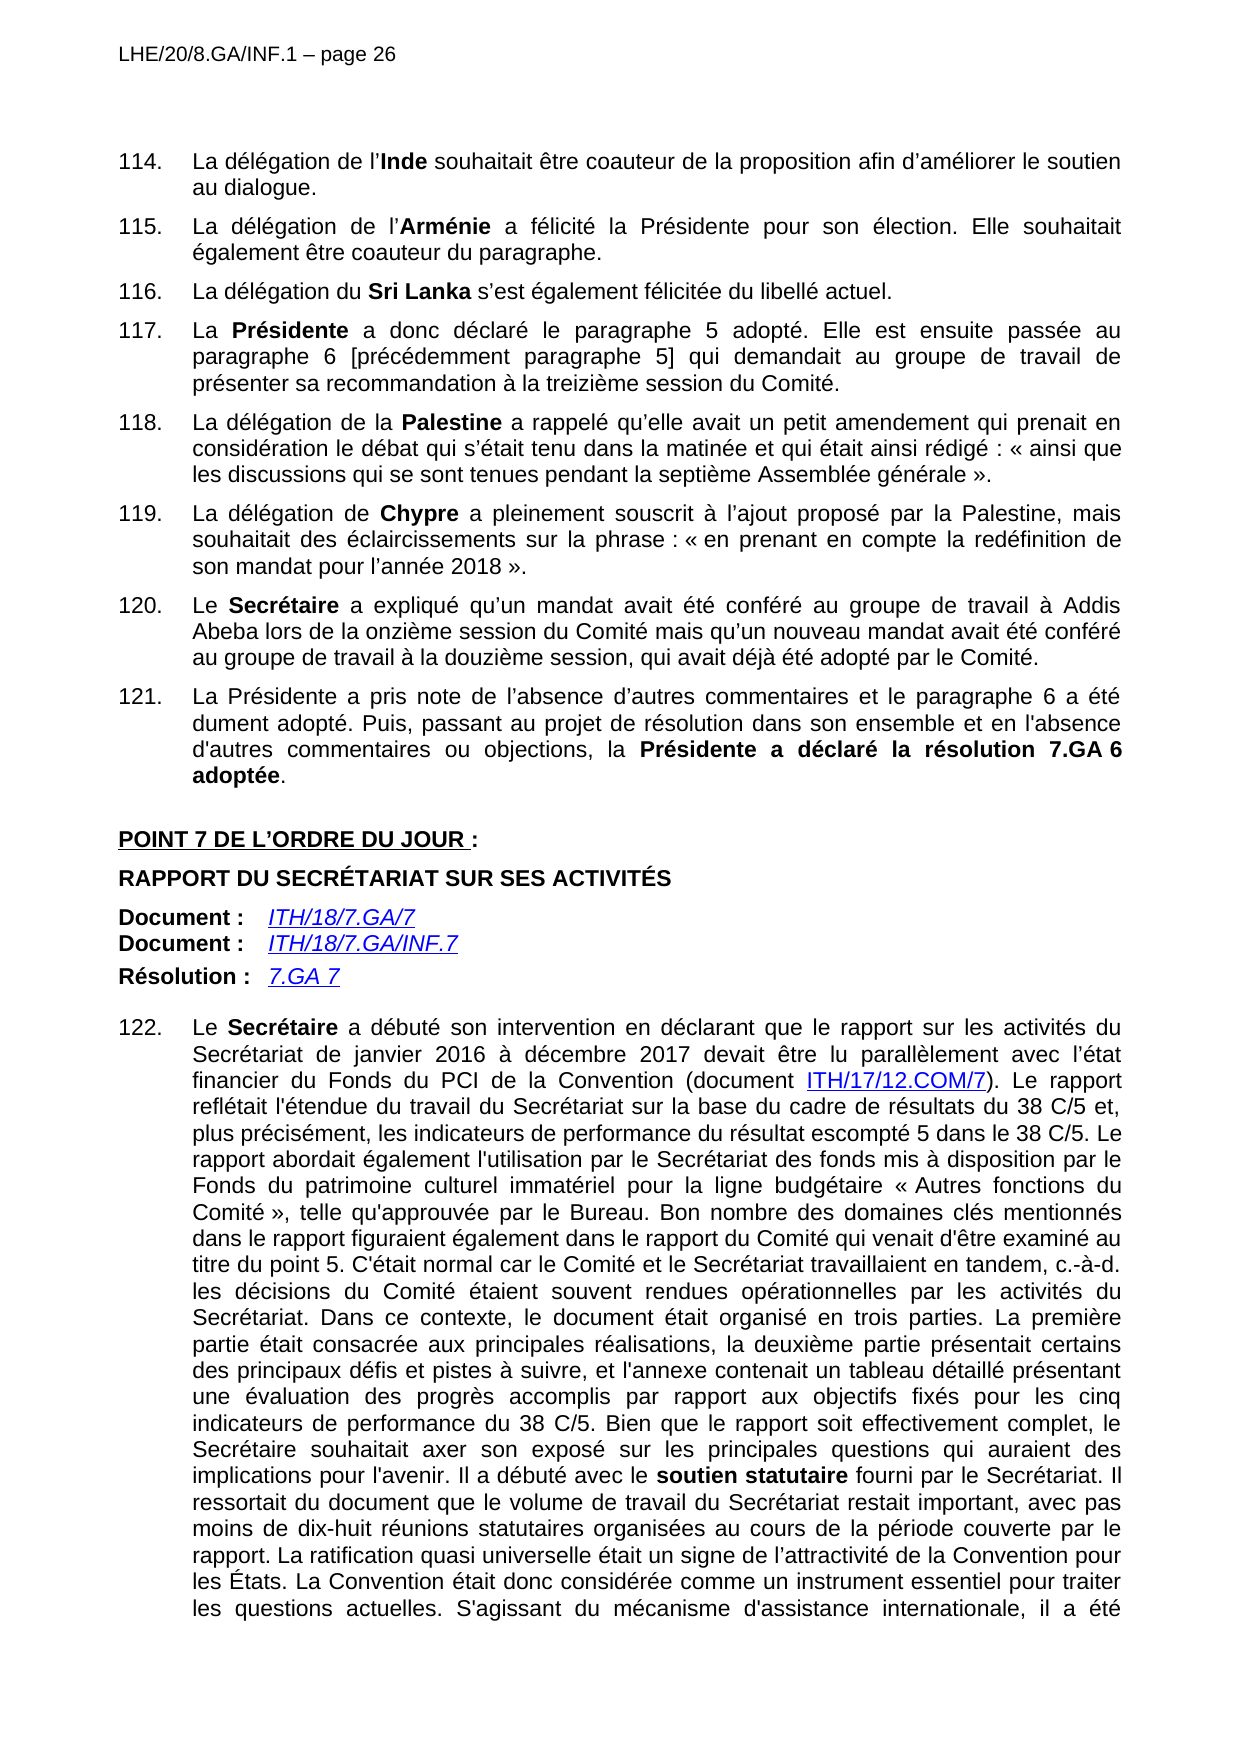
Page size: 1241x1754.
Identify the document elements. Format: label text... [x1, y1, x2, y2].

text Résolution : 7.GA 7 [118, 963, 1122, 989]
list La Présidente a donc déclaré le paragraphe 5 adopté. Elle est ensuite passée au paragraphe 6 [précédemment paragraphe 5] qui demandait au groupe de travail de présenter sa recommandation à la treizième session du Comité. [118, 317, 1122, 396]
list La délégation de l’Inde souhaitait être coauteur de la proposition afin d’améliorer le soutien au dialogue. [118, 148, 1122, 200]
list Le Secrétaire a expliqué qu’un mandat avait été conféré au groupe de travail à Addis Abeba lors de la onzième session du Comité mais qu’un nouveau mandat avait été conféré au groupe de travail à la douzième session, qui avait déjà été adopté par le Comité. [118, 592, 1122, 671]
list La délégation du Sri Lanka s’est également félicitée du libellé actuel. [118, 278, 1122, 304]
list La délégation de la Palestine a rappelé qu’elle avait un petit amendement qui prenait en considération le débat qui s’était tenu dans la matinée et qui était ainsi rédigé : « ainsi que les discussions qui se sont tenues pendant la septième Assemblée générale ». [118, 408, 1122, 488]
text RAPPORT DU SECRÉTARIAT SUR SES ACTIVITÉS [118, 865, 1122, 891]
text POINT 7 DE L’ORDRE DU JOUR : [118, 826, 1122, 852]
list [118, 1014, 1122, 1621]
list La délégation de Chypre a pleinement souscrit à l’ajout proposé par la Palestine, mais souhaitait des éclaircissements sur la phrase : « en prenant en compte la redéfinition de son mandat pour l’année 2018 ». [118, 500, 1122, 579]
list La Présidente a pris note de l’absence d’autres commentaires et le paragraphe 6 a été dument adopté. Puis, passant au projet de résolution dans son ensemble et en l'absence d'autres commentaires ou objections, la Présidente a déclaré la résolution 7.GA 6 adoptée. [118, 683, 1122, 789]
text Document : ITH/18/7.GA/7 [118, 904, 1122, 930]
text Document : ITH/18/7.GA/INF.7 [118, 930, 1122, 957]
list La délégation de l’Arménie a félicité la Présidente pour son élection. Elle souhaitait également être coauteur du paragraphe. [118, 213, 1122, 266]
